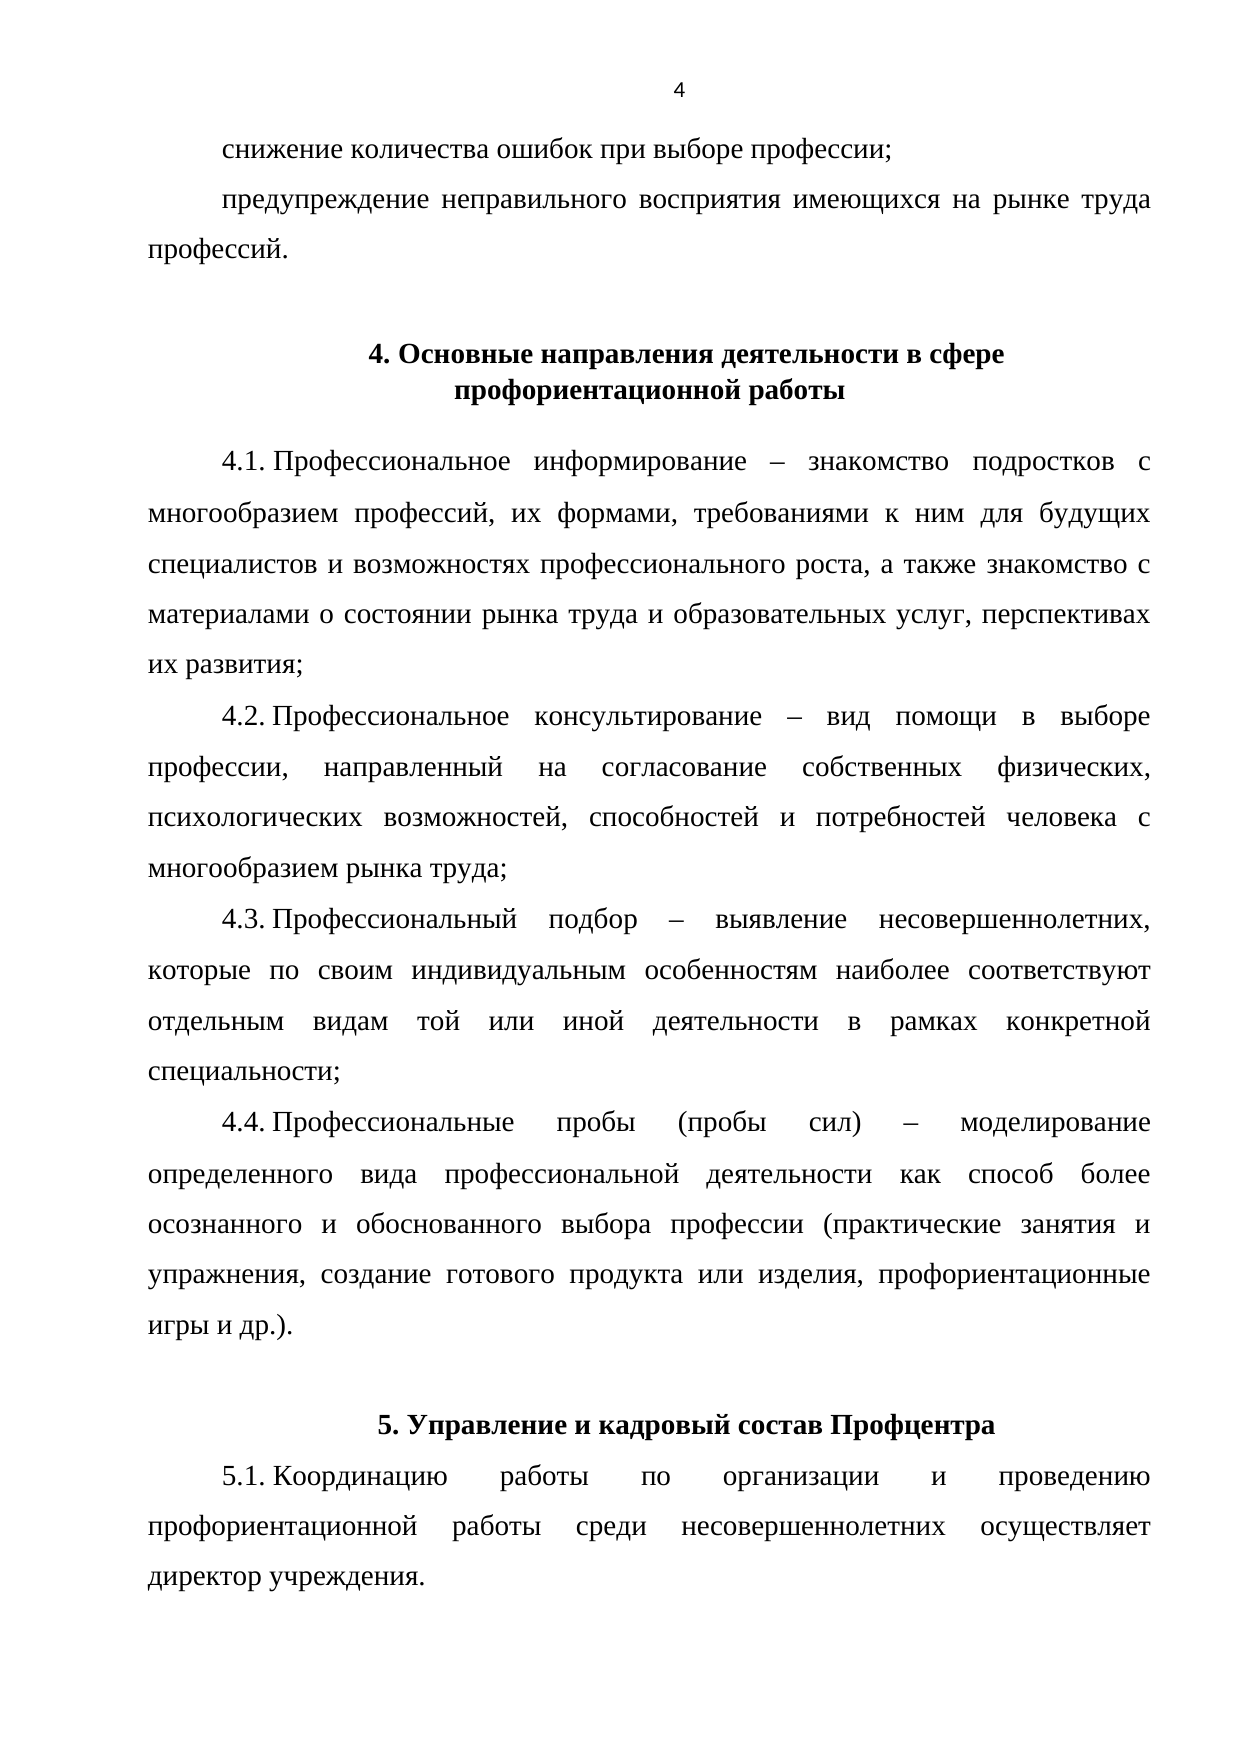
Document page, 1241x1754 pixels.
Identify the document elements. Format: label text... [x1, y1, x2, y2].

text 5.1. Координацию работы по организации и проведению профориентационной работы среди несовершеннолетних осуществляет директор учреждения. [148, 1458, 1152, 1592]
list 5. Управление и кадровый состав Профцентра [222, 1407, 1152, 1441]
text 4.4. Профессиональные пробы (пробы сил) – моделирование определенного вида профессиональной деятельности как способ более осознанного и обоснованного выбора профессии (практические занятия и упражнения, создание готового продукта или изделия, профориентационные игры и др.). [148, 1103, 1152, 1340]
subtitle 4.1. Профессиональное информирование – знакомство подростков с многообразием профессий, их формами, требованиями к ним для будущих специалистов и возможностях профессионального роста, а также знакомство с материалами о состоянии рынка труда и образовательных услуг, перспективах их развития; [148, 439, 1152, 680]
text предупреждение неправильного восприятия имеющихся на рынке труда профессий. [148, 181, 1152, 265]
text снижение количества ошибок при выборе профессии; [148, 131, 1152, 164]
text 4.3. Профессиональный подбор – выявление несовершеннолетних, которые по своим индивидуальным особенностям наиболее соответствуют отдельным видам той или иной деятельности в рамках конкретной специальности; [148, 900, 1152, 1087]
subtitle 4. Основные направления деятельности в сфере профориентационной работы [148, 332, 1152, 406]
text 4.2. Профессиональное консультирование – вид помощи в выборе профессии, направленный на согласование собственных физических, психологических возможностей, способностей и потребностей человека с многообразием рынка труда; [148, 697, 1152, 883]
